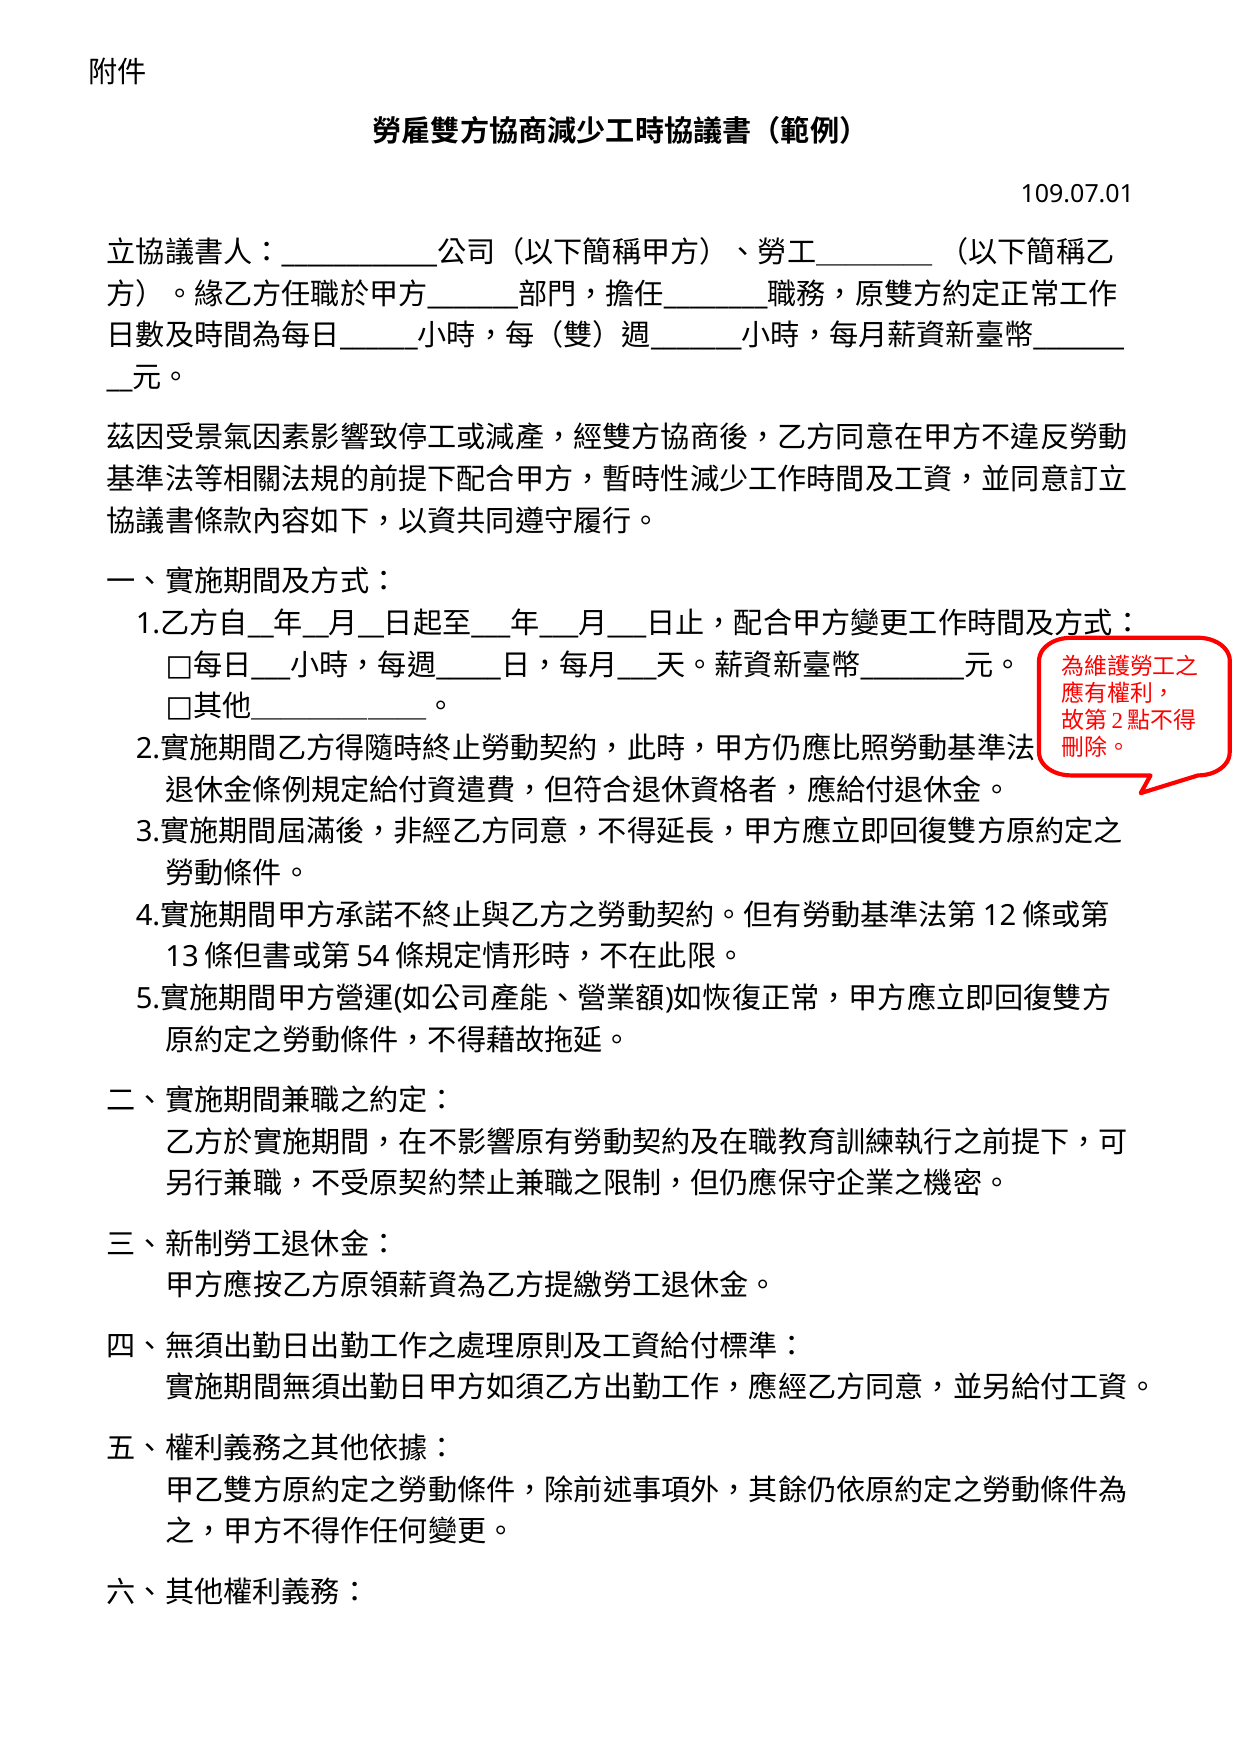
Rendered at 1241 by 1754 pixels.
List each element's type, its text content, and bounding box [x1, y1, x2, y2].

text 甲乙雙方原約定之勞動條件，除前述事項外，其餘仍依原約定之勞動條件為之，甲方不得作任何變更。 [165, 1467, 1134, 1550]
text 4.實施期間甲方承諾不終止與乙方之勞動契約。但有勞動基準法第12條或第13條但書或第54條規定情形時，不在此限。 [136, 892, 1134, 975]
text 六、其他權利義務： [106, 1569, 1134, 1610]
text 109.07.01 [106, 169, 1134, 210]
text 勞雇雙方協商減少工時協議書（範例） [106, 108, 1134, 150]
text 一、實施期間及方式： [106, 558, 1134, 600]
text 五、權利義務之其他依據： [106, 1425, 1134, 1467]
text 1.乙方自__年__月__日起至___年___月___日止，配合甲方變更工作時間及方式： [136, 600, 1134, 642]
text 四、無須出勤日出勤工作之處理原則及工資給付標準： [106, 1323, 1134, 1364]
text 3.實施期間屆滿後，非經乙方同意，不得延長，甲方應立即回復雙方原約定之勞動條件。 [136, 808, 1134, 892]
text 立協議書人：____________公司（以下簡稱甲方）、勞工＿＿＿＿ （以下簡稱乙方）。緣乙方任職於甲方_______部門，擔任________職務，原雙方約定正常工作日數及時間為每日______小時，每（雙）週_______小時，每月薪資新臺幣_________元。 [106, 229, 1134, 396]
text □每日___小時，每週_____日，每月___天。薪資新臺幣________元。 [165, 642, 1046, 683]
text 乙方於實施期間，在不影響原有勞動契約及在職教育訓練執行之前提下，可另行兼職，不受原契約禁止兼職之限制，但仍應保守企業之機密。 [165, 1119, 1134, 1202]
text 茲因受景氣因素影響致停工或減產，經雙方協商後，乙方同意在甲方不違反勞動基準法等相關法規的前提下配合甲方，暫時性減少工作時間及工資，並同意訂立協議書條款內容如下，以資共同遵守履行。 [106, 414, 1134, 539]
text □其他＿＿＿＿＿＿。 [165, 683, 1036, 725]
text 2.實施期間乙方得隨時終止勞動契約，此時，甲方仍應比照勞動基準法、勞工退休金條例規定給付資遣費，但符合退休資格者，應給付退休金。 [136, 725, 1134, 808]
text 5.實施期間甲方營運(如公司產能、營業額)如恢復正常，甲方應立即回復雙方原約定之勞動條件，不得藉故拖延。 [136, 975, 1134, 1058]
text 二、實施期間兼職之約定： [106, 1077, 1134, 1119]
text 三、新制勞工退休金： [106, 1221, 1134, 1262]
text 甲方應按乙方原領薪資為乙方提繳勞工退休金。 [106, 1262, 1134, 1304]
text 實施期間無須出勤日甲方如須乙方出勤工作，應經乙方同意，並另給付工資。 [106, 1364, 1134, 1406]
